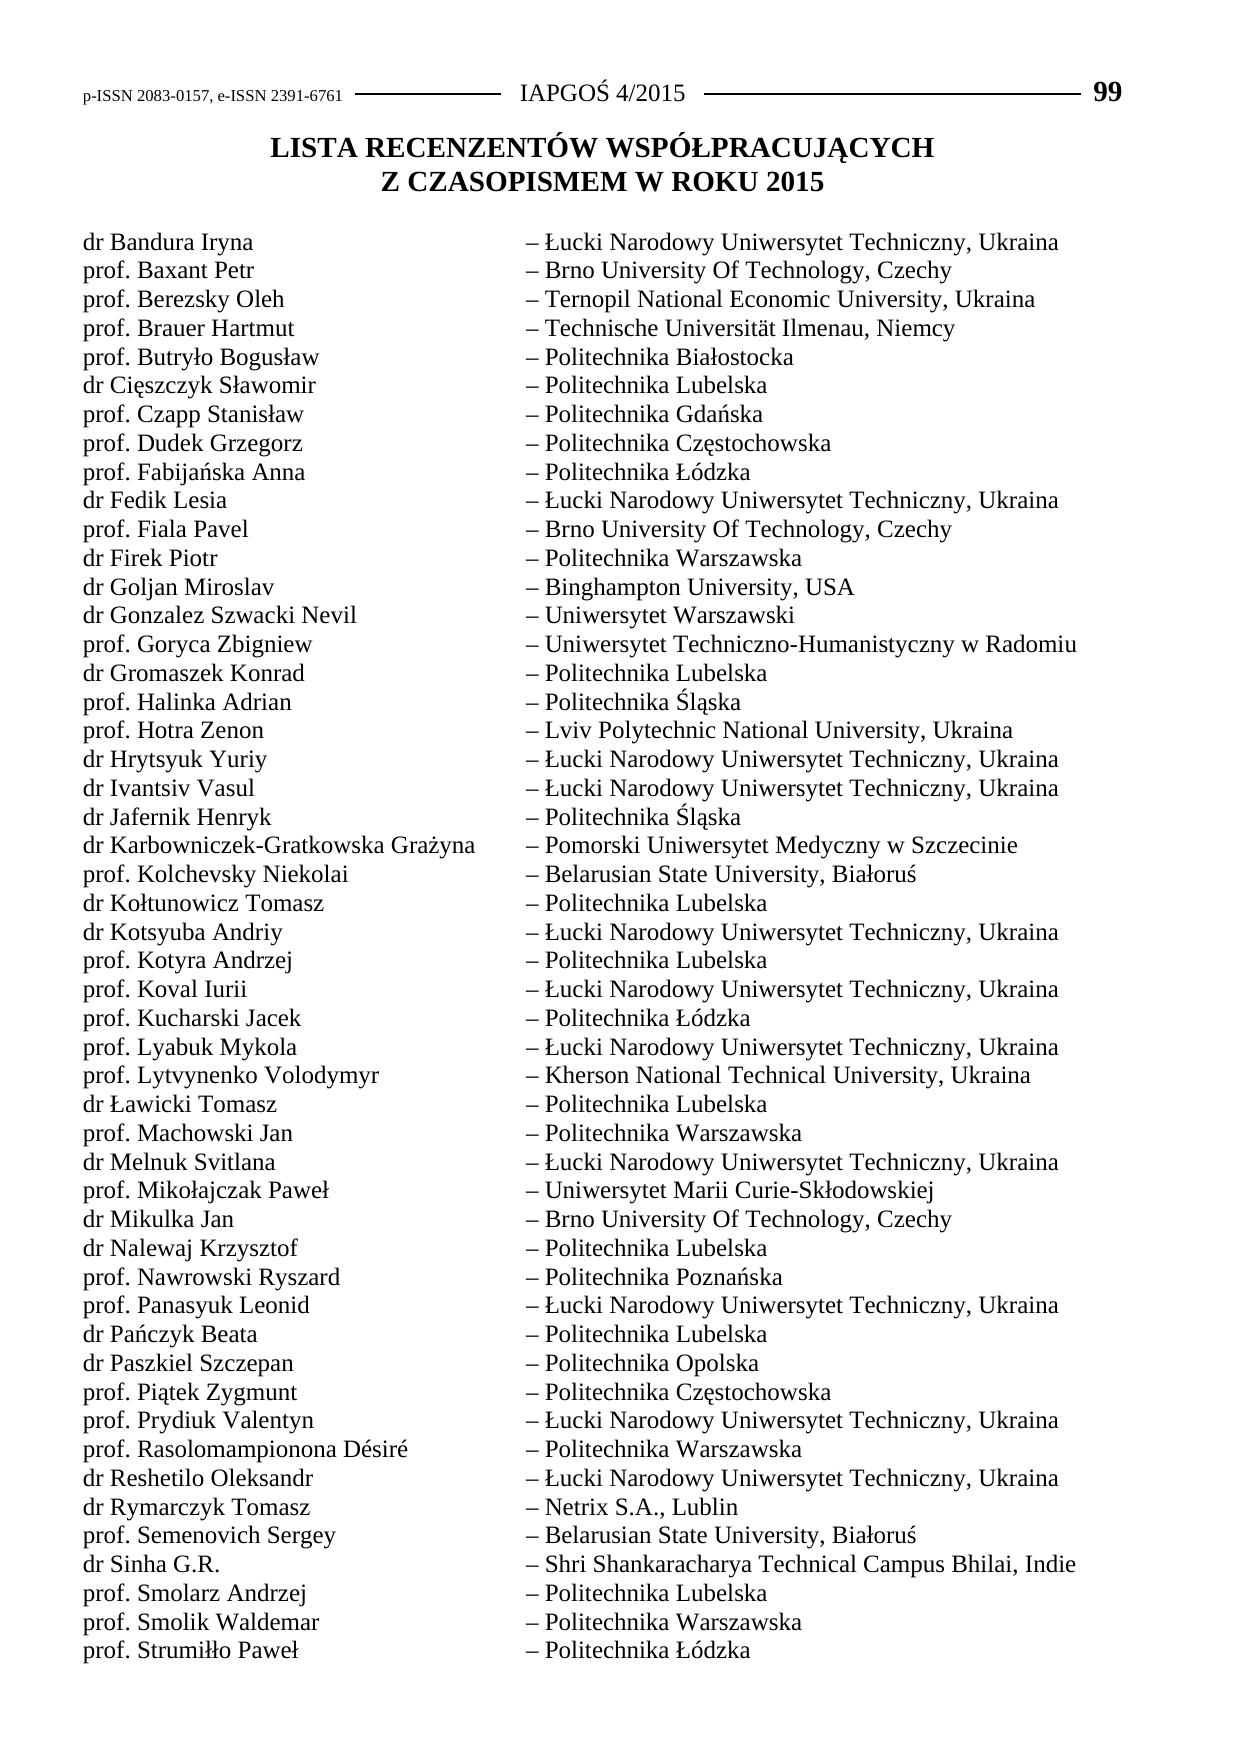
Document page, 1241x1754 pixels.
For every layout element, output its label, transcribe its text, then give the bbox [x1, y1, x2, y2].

text dr Hrytsyuk Yuriy – Łucki Narodowy Uniwersytet Techniczny, Ukraina [83, 744, 1122, 773]
text dr Ivantsiv Vasul – Łucki Narodowy Uniwersytet Techniczny, Ukraina [83, 773, 1122, 802]
text prof. Czapp Stanisław – Politechnika Gdańska [83, 399, 1122, 428]
text prof. Mikołajczak Paweł – Uniwersytet Marii Curie-Skłodowskiej [83, 1176, 1122, 1204]
text prof. Semenovich Sergey – Belarusian State University, Białoruś [83, 1521, 1122, 1549]
text dr Rymarczyk Tomasz – Netrix S.A., Lublin [83, 1492, 1122, 1521]
text dr Kołtunowicz Tomasz – Politechnika Lubelska [83, 888, 1122, 917]
text dr Goljan Miroslav – Binghampton University, USA [83, 572, 1122, 601]
text prof. Hotra Zenon – Lviv Polytechnic National University, Ukraina [83, 716, 1122, 744]
text prof. Panasyuk Leonid – Łucki Narodowy Uniwersytet Techniczny, Ukraina [83, 1291, 1122, 1319]
text prof. Koval Iurii – Łucki Narodowy Uniwersytet Techniczny, Ukraina [83, 974, 1122, 1003]
text dr Kotsyuba Andriy – Łucki Narodowy Uniwersytet Techniczny, Ukraina [83, 917, 1122, 946]
text dr Reshetilo Oleksandr – Łucki Narodowy Uniwersytet Techniczny, Ukraina [83, 1463, 1122, 1492]
text dr Gromaszek Konrad – Politechnika Lubelska [83, 658, 1122, 687]
text dr Mikulka Jan – Brno University Of Technology, Czechy [83, 1204, 1122, 1233]
text prof. Machowski Jan – Politechnika Warszawska [83, 1118, 1122, 1147]
text Lista recenzentów współpracujących z czasopismem w roku 2015 [83, 131, 1122, 198]
text dr Melnuk Svitlana – Łucki Narodowy Uniwersytet Techniczny, Ukraina [83, 1147, 1122, 1176]
text prof. Berezsky Oleh – Ternopil National Economic University, Ukraina [83, 284, 1122, 313]
text dr Firek Piotr – Politechnika Warszawska [83, 543, 1122, 572]
text dr Bandura Iryna – Łucki Narodowy Uniwersytet Techniczny, Ukraina [83, 227, 1122, 256]
text dr Nalewaj Krzysztof – Politechnika Lubelska [83, 1233, 1122, 1262]
text dr Gonzalez Szwacki Nevil – Uniwersytet Warszawski [83, 601, 1122, 629]
text prof. Goryca Zbigniew – Uniwersytet Techniczno-Humanistyczny w Radomiu [83, 629, 1122, 658]
text prof. Lytvynenko Volodymyr – Kherson National Technical University, Ukraina [83, 1061, 1122, 1089]
text dr Pańczyk Beata – Politechnika Lubelska [83, 1319, 1122, 1348]
text prof. Brauer Hartmut – Technische Universität Ilmenau, Niemcy [83, 313, 1122, 342]
text dr Paszkiel Szczepan – Politechnika Opolska [83, 1348, 1122, 1377]
text prof. Fiala Pavel – Brno University Of Technology, Czechy [83, 514, 1122, 543]
text prof. Fabijańska Anna – Politechnika Łódzka [83, 457, 1122, 486]
text prof. Smolarz Andrzej – Politechnika Lubelska [83, 1578, 1122, 1607]
text dr Fedik Lesia – Łucki Narodowy Uniwersytet Techniczny, Ukraina [83, 486, 1122, 514]
text prof. Kotyra Andrzej – Politechnika Lubelska [83, 946, 1122, 974]
text dr Cięszczyk Sławomir – Politechnika Lubelska [83, 371, 1122, 399]
text prof. Rasolomampionona Désiré – Politechnika Warszawska [83, 1434, 1122, 1463]
text prof. Kolchevsky Niekolai – Belarusian State University, Białoruś [83, 859, 1122, 888]
text prof. Dudek Grzegorz – Politechnika Częstochowska [83, 428, 1122, 457]
text prof. Piątek Zygmunt – Politechnika Częstochowska [83, 1377, 1122, 1406]
text dr Jafernik Henryk – Politechnika Śląska [83, 802, 1122, 831]
text prof. Strumiłło Paweł – Politechnika Łódzka [83, 1636, 1122, 1664]
text dr Ławicki Tomasz – Politechnika Lubelska [83, 1089, 1122, 1118]
text prof. Kucharski Jacek – Politechnika Łódzka [83, 1003, 1122, 1032]
text dr Karbowniczek-Gratkowska Grażyna – Pomorski Uniwersytet Medyczny w Szczecinie [83, 831, 1122, 859]
text prof. Halinka Adrian – Politechnika Śląska [83, 687, 1122, 716]
text dr Sinha G.R. – Shri Shankaracharya Technical Campus Bhilai, Indie [83, 1549, 1122, 1578]
text prof. Lyabuk Mykola – Łucki Narodowy Uniwersytet Techniczny, Ukraina [83, 1032, 1122, 1061]
text prof. Butryło Bogusław – Politechnika Białostocka [83, 342, 1122, 371]
text prof. Baxant Petr – Brno University Of Technology, Czechy [83, 256, 1122, 284]
text prof. Nawrowski Ryszard – Politechnika Poznańska [83, 1262, 1122, 1291]
text prof. Prydiuk Valentyn – Łucki Narodowy Uniwersytet Techniczny, Ukraina [83, 1406, 1122, 1434]
text prof. Smolik Waldemar – Politechnika Warszawska [83, 1607, 1122, 1636]
